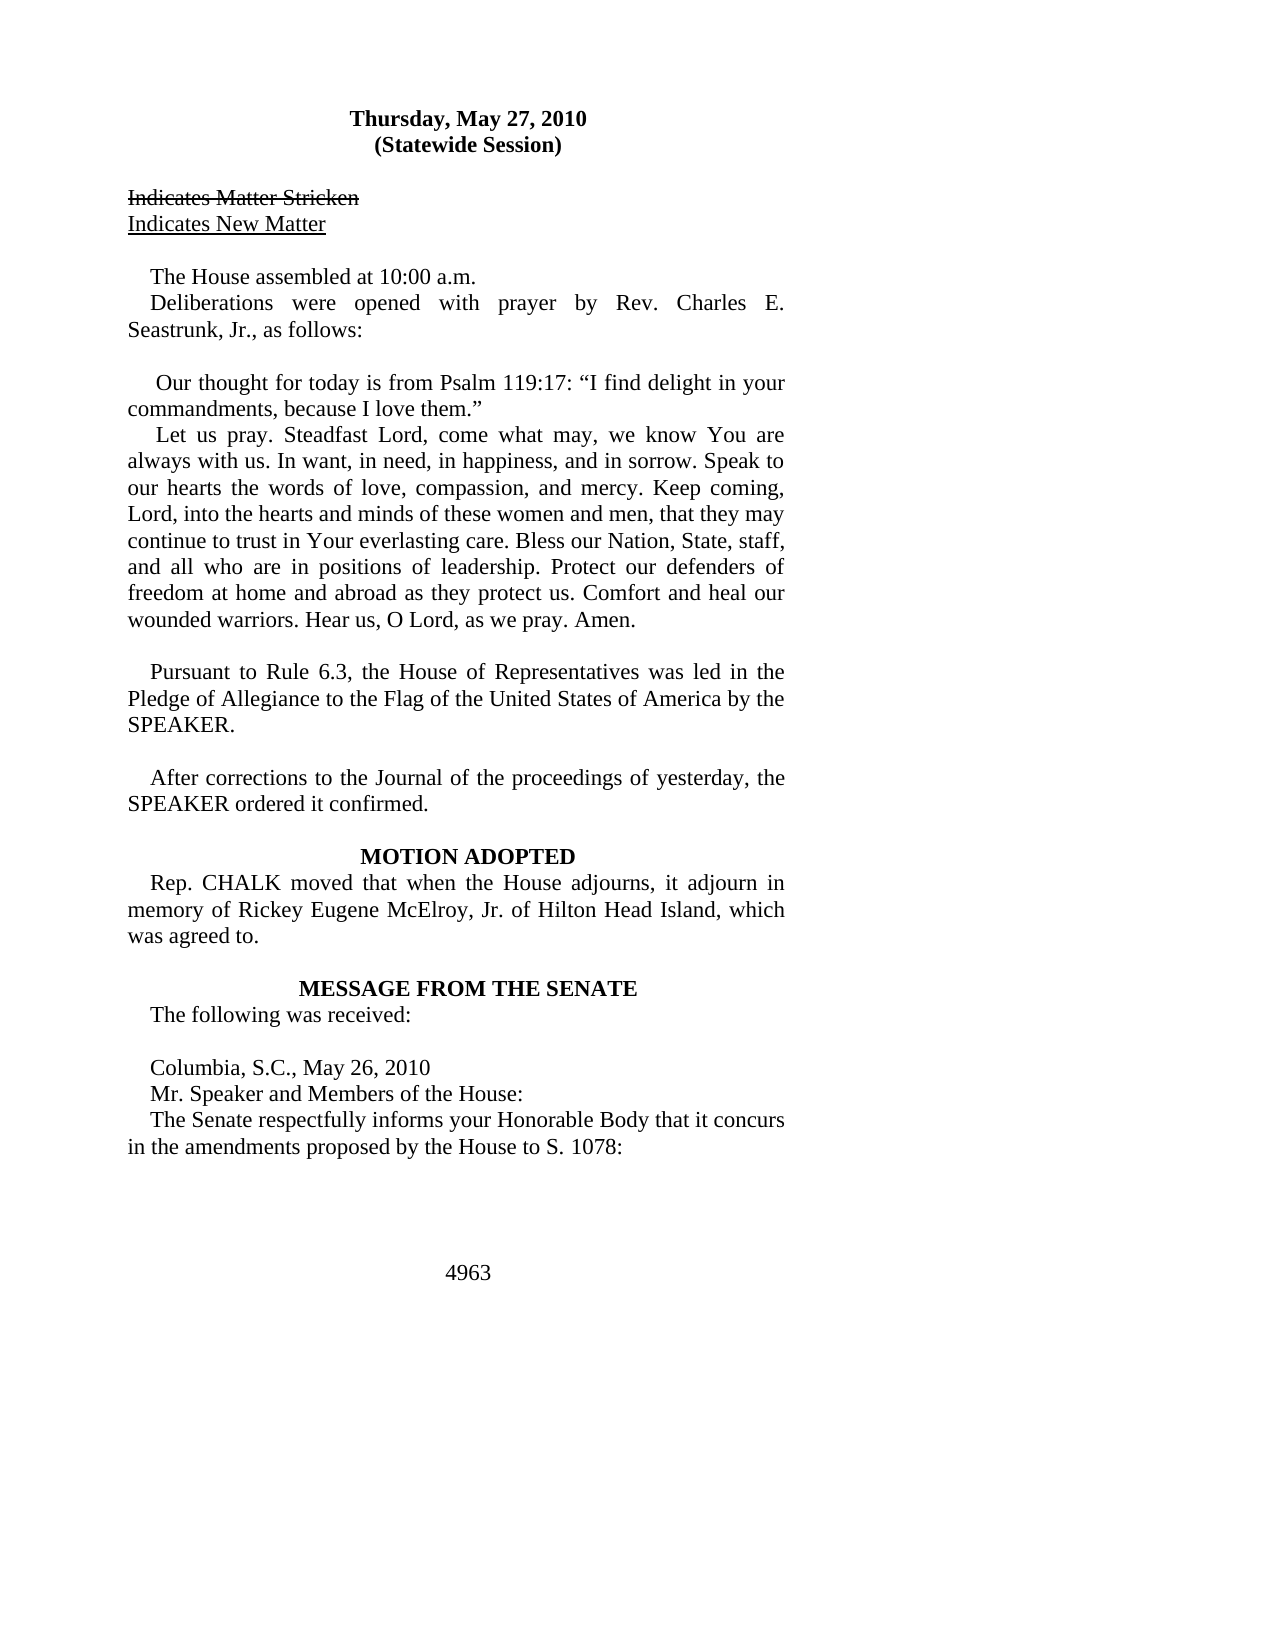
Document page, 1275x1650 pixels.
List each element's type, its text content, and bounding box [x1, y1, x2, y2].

text Rep. CHALK moved that when the House adjourns, it adjourn in memory of Rickey Eugene McElroy, Jr. of Hilton Head Island, which was agreed to. [127, 869, 786, 948]
text The House assembled at 10:00 a.m. [127, 263, 786, 289]
text Deliberations were opened with prayer by Rev. Charles E. Seastrunk, Jr., as follows: [127, 289, 786, 342]
text MESSAGE FROM THE SENATE [127, 975, 786, 1001]
text Our thought for today is from Psalm 119:17: “I find delight in your commandments, because I love them.” [127, 368, 786, 421]
text After corrections to the Journal of the proceedings of yesterday, the SPEAKER ordered it confirmed. [127, 764, 786, 817]
text Pursuant to Rule 6.3, the House of Representatives was led in the Pledge of Allegiance to the Flag of the United States of America by the SPEAKER. [127, 658, 786, 737]
text The following was received: [127, 1001, 786, 1027]
text Let us pray. Steadfast Lord, come what may, we know You are always with us. In want, in need, in happiness, and in sorrow. Speak to our hearts the words of love, compassion, and mercy. Keep coming, Lord, into the hearts and minds of these women and men, that they may continue to trust in Your everlasting care. Bless our Nation, State, staff, and all who are in positions of leadership. Protect our defenders of freedom at home and abroad as they protect us. Comfort and heal our wounded warriors. Hear us, O Lord, as we pray. Amen. [127, 421, 786, 632]
text MOTION ADOPTED [127, 843, 786, 869]
text Mr. Speaker and Members of the House: [127, 1080, 786, 1106]
text Indicates New Matter [127, 210, 786, 237]
text Columbia, S.C., May 26, 2010 [127, 1054, 786, 1080]
text Indicates Matter Stricken [127, 184, 786, 210]
text The Senate respectfully informs your Honorable Body that it concurs in the amendments proposed by the House to S. 1078: [127, 1106, 786, 1159]
